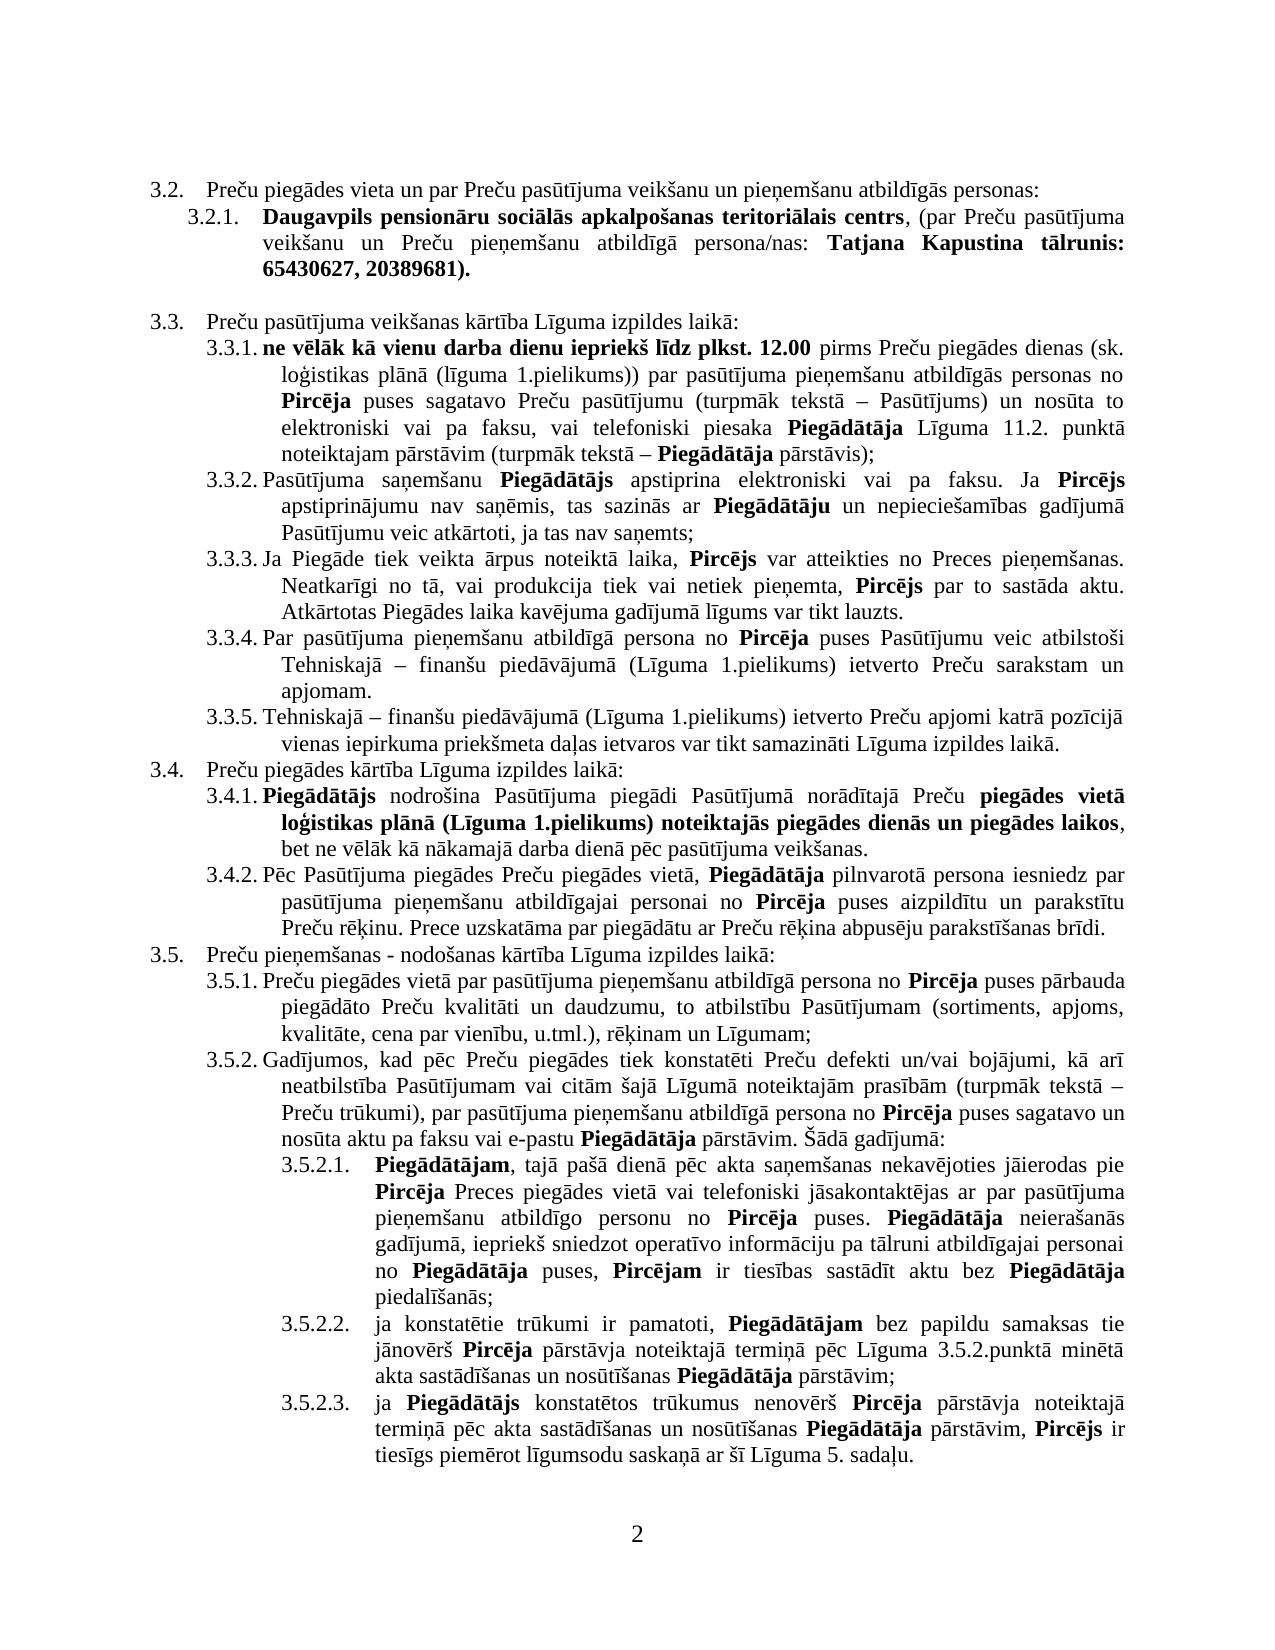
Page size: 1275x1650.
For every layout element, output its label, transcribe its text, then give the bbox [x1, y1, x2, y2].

list ja konstatētie trūkumi ir pamatoti, Piegādātājam bez papildu samaksas tie jānovērš Pircēja pārstāvja noteiktajā termiņā pēc Līguma 3.5.2.punktā minētā akta sastādīšanas un nosūtīšanas Piegādātāja pārstāvim; [281, 1309, 1125, 1389]
list Tehniskajā – finanšu piedāvājumā (Līguma 1.pielikums) ietverto Preču apjomi katrā pozīcijā vienas iepirkuma priekšmeta daļas ietvaros var tikt samazināti Līguma izpildes laikā. [206, 703, 1125, 756]
list Piegādātājam, tajā pašā dienā pēc akta saņemšanas nekavējoties jāierodas pie Pircēja Preces piegādes vietā vai telefoniski jāsakontaktējas ar par pasūtījuma pieņemšanu atbildīgo personu no Pircēja puses. Piegādātāja neierašanās gadījumā, iepriekš sniedzot operatīvo informāciju pa tālruni atbildīgajai personai no Piegādātāja puses, Pircējam ir tiesības sastādīt aktu bez Piegādātāja piedalīšanās; [281, 1151, 1125, 1309]
list Daugavpils pensionāru sociālās apkalpošanas teritoriālais centrs, (par Preču pasūtījuma veikšanu un Preču pieņemšanu atbildīgā persona/nas: Tatjana Kapustina tālrunis: 65430627, 20389681). [187, 203, 1125, 282]
list Par pasūtījuma pieņemšanu atbildīgā persona no Pircēja puses Pasūtījumu veic atbilstoši Tehniskajā – finanšu piedāvājumā (Līguma 1.pielikums) ietverto Preču sarakstam un apjomam. [206, 624, 1125, 703]
list ja Piegādātājs konstatētos trūkumus nenovērš Pircēja pārstāvja noteiktajā termiņā pēc akta sastādīšanas un nosūtīšanas Piegādātāja pārstāvim, Pircējs ir tiesīgs piemērot līgumsodu saskaņā ar šī Līguma 5. sadaļu. [281, 1389, 1125, 1468]
list Pasūtījuma saņemšanu Piegādātājs apstiprina elektroniski vai pa faksu. Ja Pircējs apstiprinājumu nav saņēmis, tas sazinās ar Piegādātāju un nepieciešamības gadījumā Pasūtījumu veic atkārtoti, ja tas nav saņemts; [206, 466, 1125, 545]
list Preču piegādes vietā par pasūtījuma pieņemšanu atbildīgā persona no Pircēja puses pārbauda piegādāto Preču kvalitāti un daudzumu, to atbilstību Pasūtījumam (sortiments, apjoms, kvalitāte, cena par vienību, u.tml.), rēķinam un Līgumam; [206, 967, 1125, 1046]
list Preču piegādes kārtība Līguma izpildes laikā: [150, 756, 1125, 782]
list Gadījumos, kad pēc Preču piegādes tiek konstatēti Preču defekti un/vai bojājumi, kā arī neatbilstība Pasūtījumam vai citām šajā Līgumā noteiktajām prasībām (turpmāk tekstā – Preču trūkumi), par pasūtījuma pieņemšanu atbildīgā persona no Pircēja puses sagatavo un nosūta aktu pa faksu vai e-pastu Piegādātāja pārstāvim. Šādā gadījumā: [206, 1046, 1125, 1151]
list Preču pasūtījuma veikšanas kārtība Līguma izpildes laikā: [150, 308, 1125, 334]
list Preču piegādes vieta un par Preču pasūtījuma veikšanu un pieņemšanu atbildīgās personas: [150, 176, 1125, 203]
list Piegādātājs nodrošina Pasūtījuma piegādi Pasūtījumā norādītajā Preču piegādes vietā loģistikas plānā (Līguma 1.pielikums) noteiktajās piegādes dienās un piegādes laikos, bet ne vēlāk kā nākamajā darba dienā pēc pasūtījuma veikšanas. [206, 782, 1125, 862]
list ne vēlāk kā vienu darba dienu iepriekš līdz plkst. 12.00 pirms Preču piegādes dienas (sk. loģistikas plānā (līguma 1.pielikums)) par pasūtījuma pieņemšanu atbildīgās personas no Pircēja puses sagatavo Preču pasūtījumu (turpmāk tekstā – Pasūtījums) un nosūta to elektroniski vai pa faksu, vai telefoniski piesaka Piegādātāja Līguma 11.2. punktā noteiktajam pārstāvim (turpmāk tekstā – Piegādātāja pārstāvis); [206, 334, 1125, 466]
list Preču pieņemšanas - nodošanas kārtība Līguma izpildes laikā: [150, 941, 1125, 967]
list Ja Piegāde tiek veikta ārpus noteiktā laika, Pircējs var atteikties no Preces pieņemšanas. Neatkarīgi no tā, vai produkcija tiek vai netiek pieņemta, Pircējs par to sastāda aktu. Atkārtotas Piegādes laika kavējuma gadījumā līgums var tikt lauzts. [206, 545, 1125, 624]
list Pēc Pasūtījuma piegādes Preču piegādes vietā, Piegādātāja pilnvarotā persona iesniedz par pasūtījuma pieņemšanu atbildīgajai personai no Pircēja puses aizpildītu un parakstītu Preču rēķinu. Prece uzskatāma par piegādātu ar Preču rēķina abpusēju parakstīšanas brīdi. [206, 862, 1125, 941]
